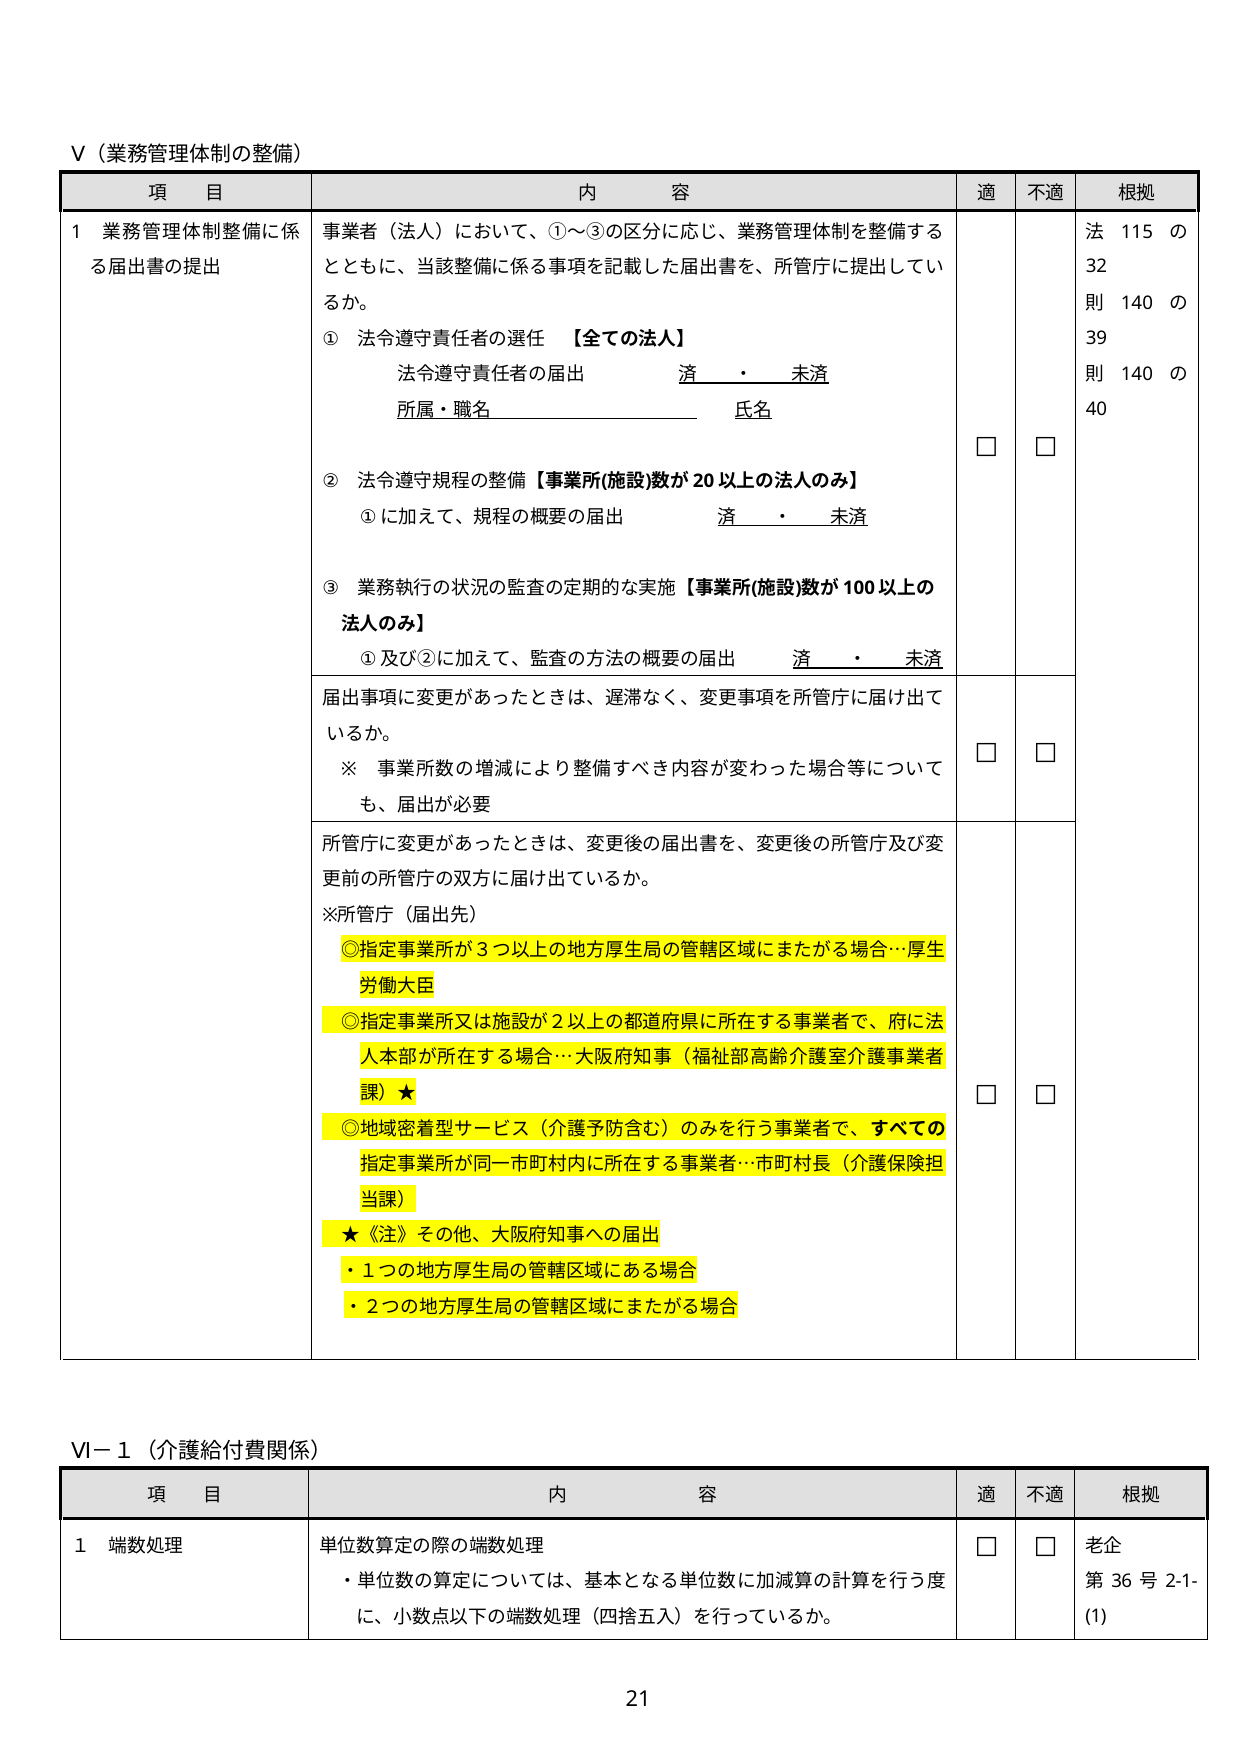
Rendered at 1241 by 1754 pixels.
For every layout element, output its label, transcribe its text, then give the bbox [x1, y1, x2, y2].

table_header 根拠 [1075, 1470, 1206, 1517]
table_cell □ [1016, 1520, 1074, 1639]
table_cell 老企 第36号2-1-(1) [1075, 1517, 1207, 1639]
table_header 不適 [1016, 1470, 1074, 1517]
text Ⅴ（業務管理体制の整備） [71, 135, 1205, 170]
table_header 不適 [1016, 174, 1075, 209]
table_cell □ [1016, 822, 1075, 1358]
table_header 根拠 [1076, 174, 1197, 209]
table_cell □ [957, 212, 1015, 675]
table_cell □ [957, 1520, 1015, 1639]
table_cell 事業者（法人）において、①～③の区分に応じ、業務管理体制を整備するとともに、当該整備に係る事項を記載した届出書を、所管庁に提出しているか。 ① 法令遵守責任者の選任 【全ての法人】 法令遵守責任者の届出 済 ・ 未済 所属・職名 氏名 ② 法令遵守規程の整備【事業所(施設)数が20以上の法人のみ】 ①に加えて、規程の概要の届出 済 ・ 未済 ③ 業務執行の状況の監査の定期的な実施【事業所(施設)数が100以上の法人のみ】 ①及び②に加えて、監査の方法の概要の届出 済 ・ 未済 [312, 212, 956, 675]
table_header 適 [957, 174, 1015, 209]
table_cell １ 端数処理 [61, 1517, 308, 1639]
table_header 内容 [312, 174, 956, 209]
table_cell 1 業務管理体制整備に係る届出書の提出 [61, 209, 311, 1358]
table_cell 法115の32 則140の39 則140の40 [1076, 209, 1198, 1358]
table_header 内 容 [309, 1470, 956, 1517]
table_header 適 [957, 1470, 1015, 1517]
table_cell 単位数算定の際の端数処理 ・単位数の算定については、基本となる単位数に加減算の計算を行う度に、小数点以下の端数処理（四捨五入）を行っているか。 [309, 1520, 956, 1639]
table_cell □ [957, 822, 1015, 1358]
table_header 項 目 [62, 174, 311, 209]
table_cell 所管庁に変更があったときは、変更後の届出書を、変更後の所管庁及び変更前の所管庁の双方に届け出ているか。 ※所管庁（届出先） ◎指定事業所が３つ以上の地方厚生局の管轄区域にまたがる場合…厚生労働大臣 ◎指定事業所又は施設が２以上の都道府県に所在する事業者で、府に法人本部が所在する場合…大阪府知事（福祉部高齢介護室介護事業者課）★ ◎地域密着型サービス（介護予防含む）のみを行う事業者で、すべての指定事業所が同一市町村内に所在する事業者…市町村長（介護保険担当課） ★《注》その他、大阪府知事への届出 ・１つの地方厚生局の管轄区域にある場合 ・２つの地方厚生局の管轄区域にまたがる場合 [312, 822, 956, 1358]
table_cell □ [957, 676, 1015, 821]
table_cell □ [1016, 676, 1075, 821]
table_header 項 目 [62, 1470, 308, 1517]
table_cell 届出事項に変更があったときは、遅滞なく、変更事項を所管庁に届け出ているか。 ※ 事業所数の増減により整備すべき内容が変わった場合等についても、届出が必要 [312, 676, 956, 821]
table_cell □ [1016, 212, 1075, 675]
text Ⅵ－１（介護給付費関係） [71, 1431, 1205, 1466]
